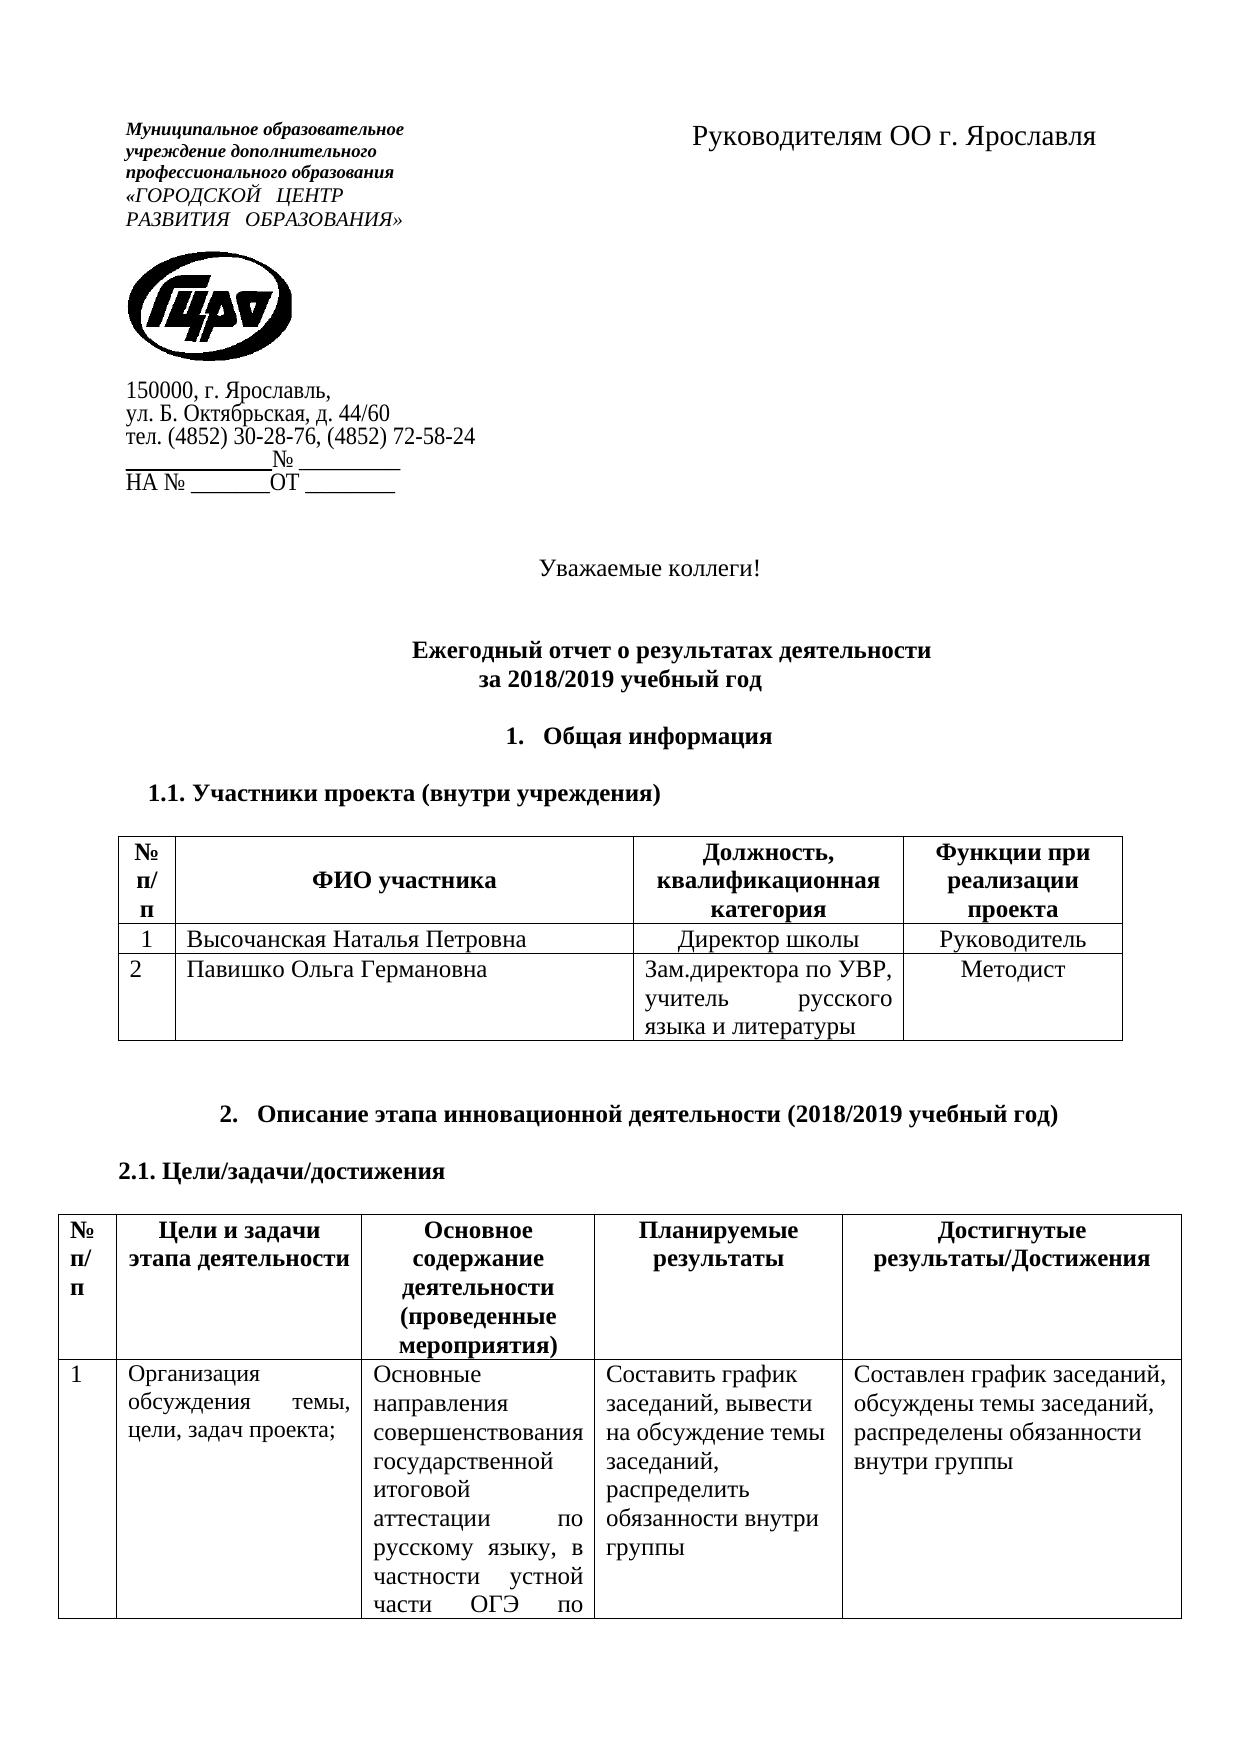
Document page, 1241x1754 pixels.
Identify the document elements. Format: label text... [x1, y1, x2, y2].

text за 2018/2019 учебный год [118, 664, 1122, 693]
table_cell Павишко Ольга Германовна [176, 954, 633, 1040]
text Уважаемые коллеги! [118, 553, 1122, 581]
table_cell Высочанская Наталья Петровна [176, 924, 633, 953]
list Общая информация [156, 721, 1122, 749]
table_cell 2 [119, 954, 175, 1040]
table_header Цели и задачи этапа деятельности [117, 1215, 361, 1358]
table_cell Методист [904, 954, 1122, 1040]
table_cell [117, 1360, 361, 1618]
list Описание этапа инновационной деятельности (2018/2019 учебный год) [156, 1099, 1122, 1127]
text 2.1. Цели/задачи/достижения [118, 1156, 1122, 1185]
text Ежегодный отчет о результатах деятельности [118, 635, 1122, 664]
table_header Руководителям ОО г. Ярославля [576, 118, 1107, 524]
table_cell Руководитель [904, 924, 1122, 953]
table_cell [595, 1360, 842, 1618]
picture [126, 249, 292, 359]
table_header ФИО участника [176, 837, 633, 923]
table_header Должность, квалификационная категория [634, 837, 903, 923]
table_header № п/п [59, 1215, 116, 1358]
table_header Основное содержание деятельности (проведенные мероприятия) [362, 1215, 594, 1358]
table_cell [843, 1360, 1181, 1618]
table_cell Зам.директора по УВР, учитель русского языка и литературы [634, 954, 903, 1040]
table_cell Директор школы [634, 924, 903, 953]
table_header Достигнутые результаты/Достижения [843, 1215, 1181, 1358]
table_cell 1 [59, 1360, 116, 1618]
table_cell 1 [119, 924, 175, 953]
list Участники проекта (внутри учреждения) [148, 778, 1122, 807]
table_header № п/п [119, 837, 175, 923]
table_header Функции при реализации проекта [904, 837, 1122, 923]
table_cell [362, 1360, 594, 1618]
table_header Муниципальное образовательное учреждение дополнительного профессионального образования «ГОРОДСКОЙ ЦЕНТР РАЗВИТИЯ ОБРАЗОВАНИЯ» . Ярославль, ул. Б. Октябрьская, д. 44/60 тел. (4852) 30-28-76, (4852) 72-58-24 _____________№ _________ НА № _______ОТ ________ [107, 118, 576, 524]
table_header Планируемые результаты [595, 1215, 842, 1358]
